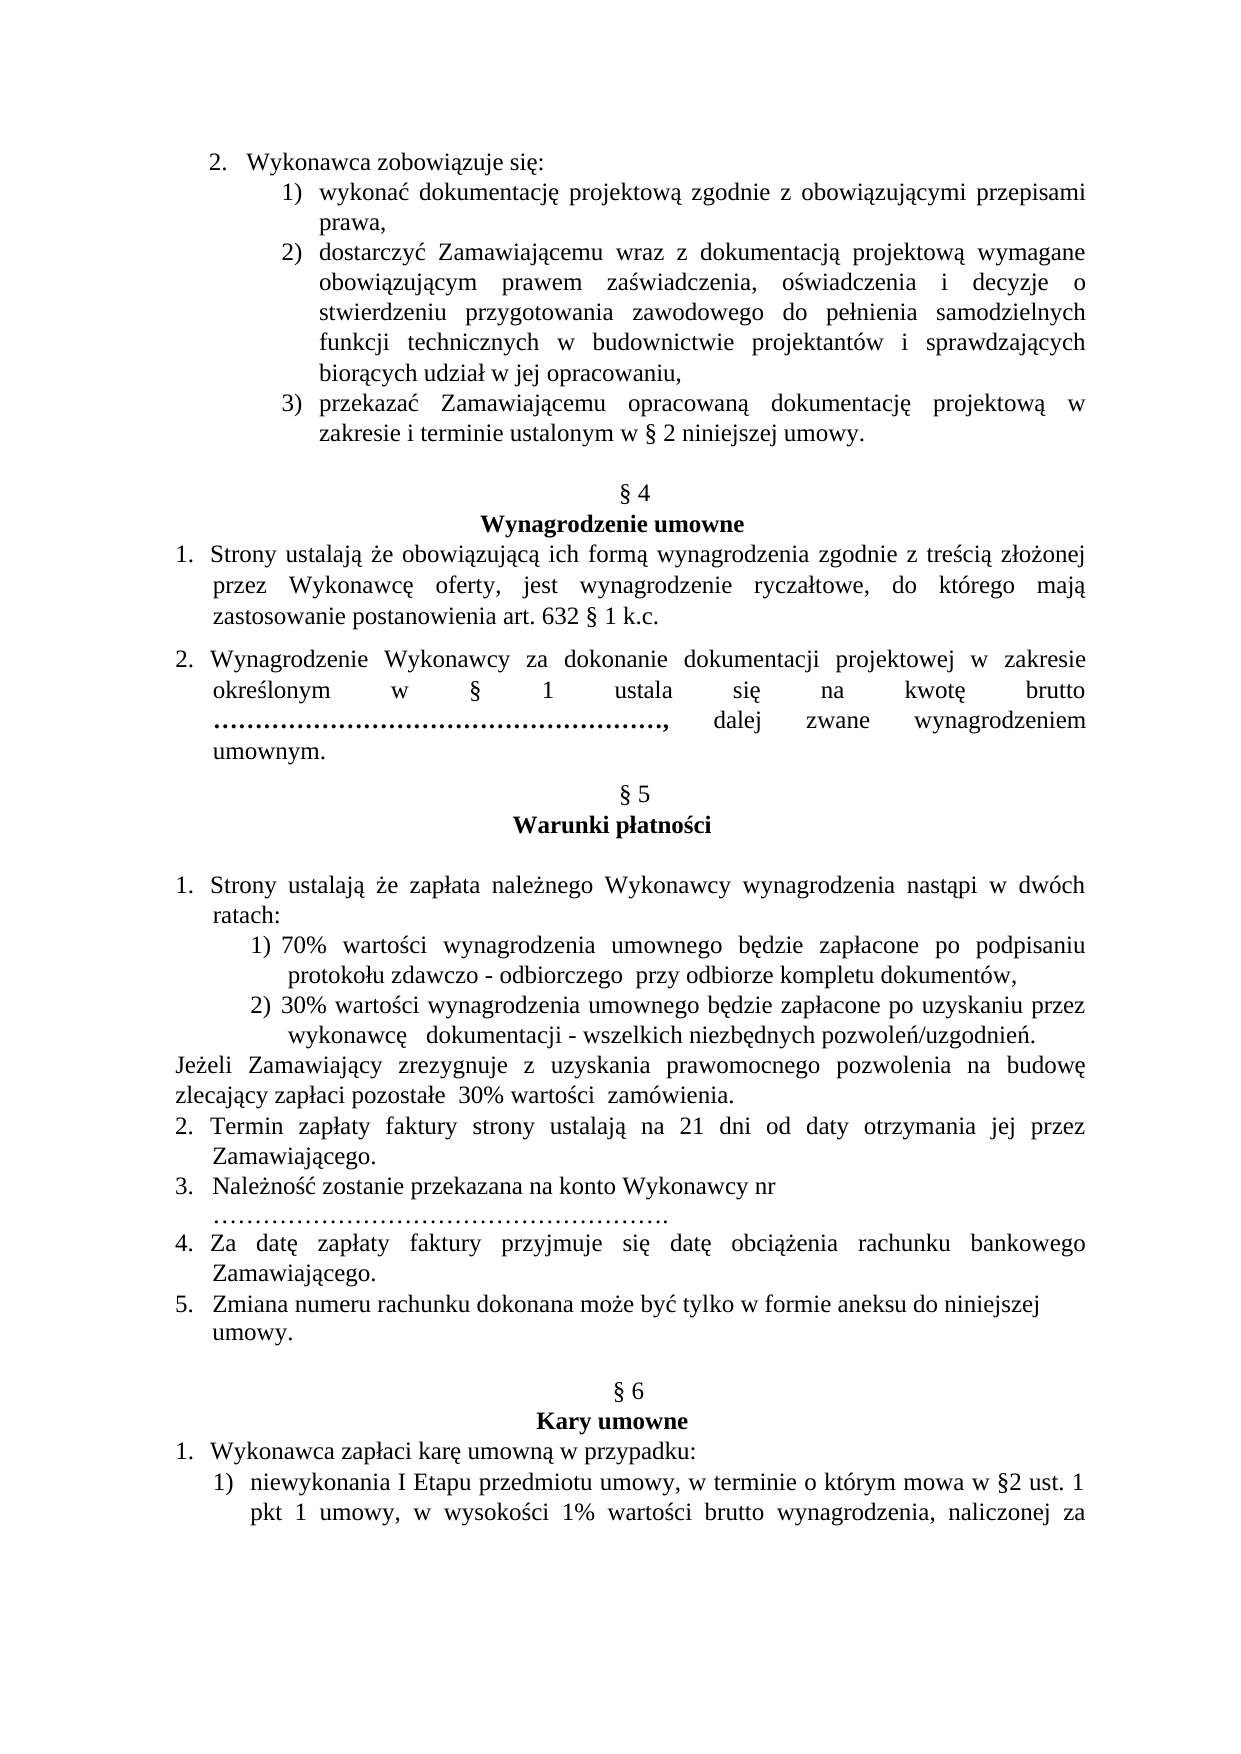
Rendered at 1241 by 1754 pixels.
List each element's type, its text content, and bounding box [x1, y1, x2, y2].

text § 4 [138, 478, 1086, 507]
list przekazać Zamawiającemu opracowaną dokumentację projektową w zakresie i terminie ustalonym w § 2 niniejszej umowy. [281, 388, 1086, 447]
text § 5 [138, 779, 1086, 808]
list Zmiana numeru rachunku dokonana może być tylko w formie aneksu do niniejszej umowy. [175, 1289, 1086, 1346]
list Wykonawca zobowiązuje się: [208, 147, 1086, 176]
text § 6 [138, 1376, 1086, 1405]
list wykonać dokumentację projektową zgodnie z obowiązującymi przepisami prawa, [281, 177, 1086, 236]
list Należność zostanie przekazana na konto Wykonawcy nr ………………………………………………. [175, 1171, 1086, 1228]
list Za datę zapłaty faktury przyjmuje się datę obciążenia rachunku bankowego Zamawiającego. [175, 1228, 1086, 1287]
text Warunki płatności [138, 810, 1086, 838]
list 30% wartości wynagrodzenia umownego będzie zapłacone po uzyskaniu przez wykonawcę dokumentacji - wszelkich niezbędnych pozwoleń/uzgodnień. [250, 990, 1086, 1049]
text Jeżeli Zamawiający zrezygnuje z uzyskania prawomocnego pozwolenia na budowę zlecający zapłaci pozostałe 30% wartości zamówienia. [175, 1051, 1086, 1109]
text Kary umowne [138, 1406, 1086, 1435]
list Strony ustalają że obowiązującą ich formą wynagrodzenia zgodnie z treścią złożonej przez Wykonawcę oferty, jest wynagrodzenie ryczałtowe, do którego mają zastosowanie postanowienia art. 632 § 1 k.c. [175, 539, 1086, 630]
list 70% wartości wynagrodzenia umownego będzie zapłacone po podpisaniu protokołu zdawczo - odbiorczego przy odbiorze kompletu dokumentów, [250, 930, 1086, 989]
list Wynagrodzenie Wykonawcy za dokonanie dokumentacji projektowej w zakresie określonym w § 1 ustala się na kwotę brutto ………………………………………………, dalej zwane wynagrodzeniem umownym. [175, 644, 1086, 765]
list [213, 1467, 1086, 1525]
list Termin zapłaty faktury strony ustalają na 21 dni od daty otrzymania jej przez Zamawiającego. [175, 1111, 1086, 1169]
list Strony ustalają że zapłata należnego Wykonawcy wynagrodzenia nastąpi w dwóch ratach: [175, 870, 1086, 929]
list dostarczyć Zamawiającemu wraz z dokumentacją projektową wymagane obowiązującym prawem zaświadczenia, oświadczenia i decyzje o stwierdzeniu przygotowania zawodowego do pełnienia samodzielnych funkcji technicznych w budownictwie projektantów i sprawdzających biorących udział w jej opracowaniu, [281, 237, 1086, 386]
text Wynagrodzenie umowne [138, 509, 1086, 537]
list Wykonawca zapłaci karę umowną w przypadku: [175, 1436, 1086, 1465]
